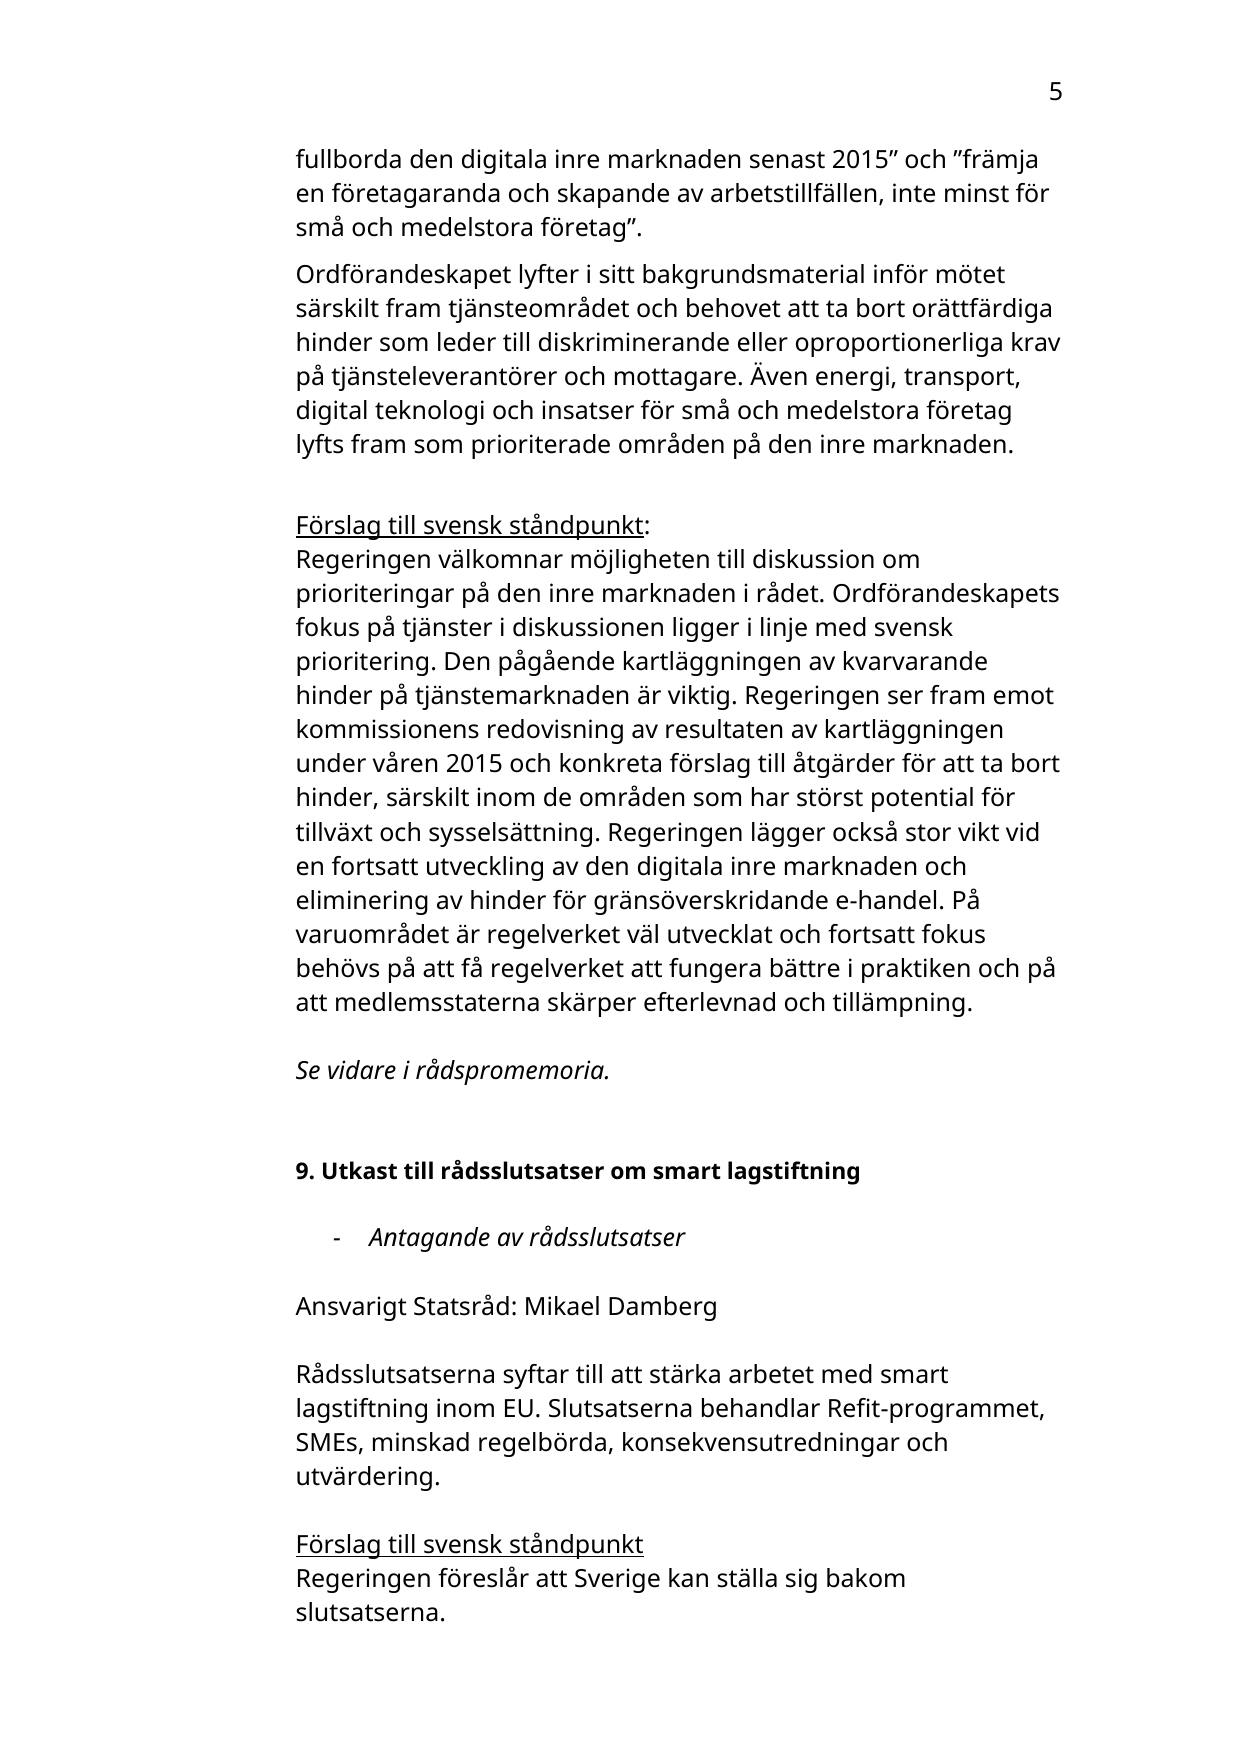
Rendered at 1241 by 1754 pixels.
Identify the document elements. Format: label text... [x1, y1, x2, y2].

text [295, 142, 1063, 244]
text Förslag till svensk ståndpunkt: [295, 508, 1063, 542]
text Regeringen välkomnar möjligheten till diskussion om prioriteringar på den inre marknaden i rådet. Ordförandeskapets fokus på tjänster i diskussionen ligger i linje med svensk prioritering. Den pågående kartläggningen av kvarvarande hinder på tjänstemarknaden är viktig. Regeringen ser fram emot kommissionens redovisning av resultaten av kartläggningen under våren 2015 och konkreta förslag till åtgärder för att ta bort hinder, särskilt inom de områden som har störst potential för tillväxt och sysselsättning. Regeringen lägger också stor vikt vid en fortsatt utveckling av den digitala inre marknaden och eliminering av hinder för gränsöverskridande e-handel. På varuområdet är regelverket väl utvecklat och fortsatt fokus behövs på att få regelverket att fungera bättre i praktiken och på att medlemsstaterna skärper efterlevnad och tillämpning. [295, 542, 1063, 1018]
text Regeringen föreslår att Sverige kan ställa sig bakom slutsatserna. [295, 1561, 1063, 1629]
text Rådsslutsatserna syftar till att stärka arbetet med smart lagstiftning inom EU. Slutsatserna behandlar Refit-programmet, SMEs, minskad regelbörda, konsekvensutredningar och utvärdering. [295, 1356, 1063, 1493]
text Ordförandeskapet lyfter i sitt bakgrundsmaterial inför mötet särskilt fram tjänsteområdet och behovet att ta bort orättfärdiga hinder som leder till diskriminerande eller oproportionerliga krav på tjänsteleverantörer och mottagare. Även energi, transport, digital teknologi och insatser för små och medelstora företag lyfts fram som prioriterade områden på den inre marknaden. [295, 257, 1063, 461]
list Antagande av rådsslutsatser [333, 1220, 1063, 1254]
text 9. Utkast till rådsslutsatser om smart lagstiftning [295, 1155, 1063, 1186]
text Förslag till svensk ståndpunkt [295, 1527, 1063, 1561]
text Ansvarigt Statsråd: Mikael Damberg [295, 1288, 1063, 1322]
text Se vidare i rådspromemoria. [295, 1053, 1063, 1087]
